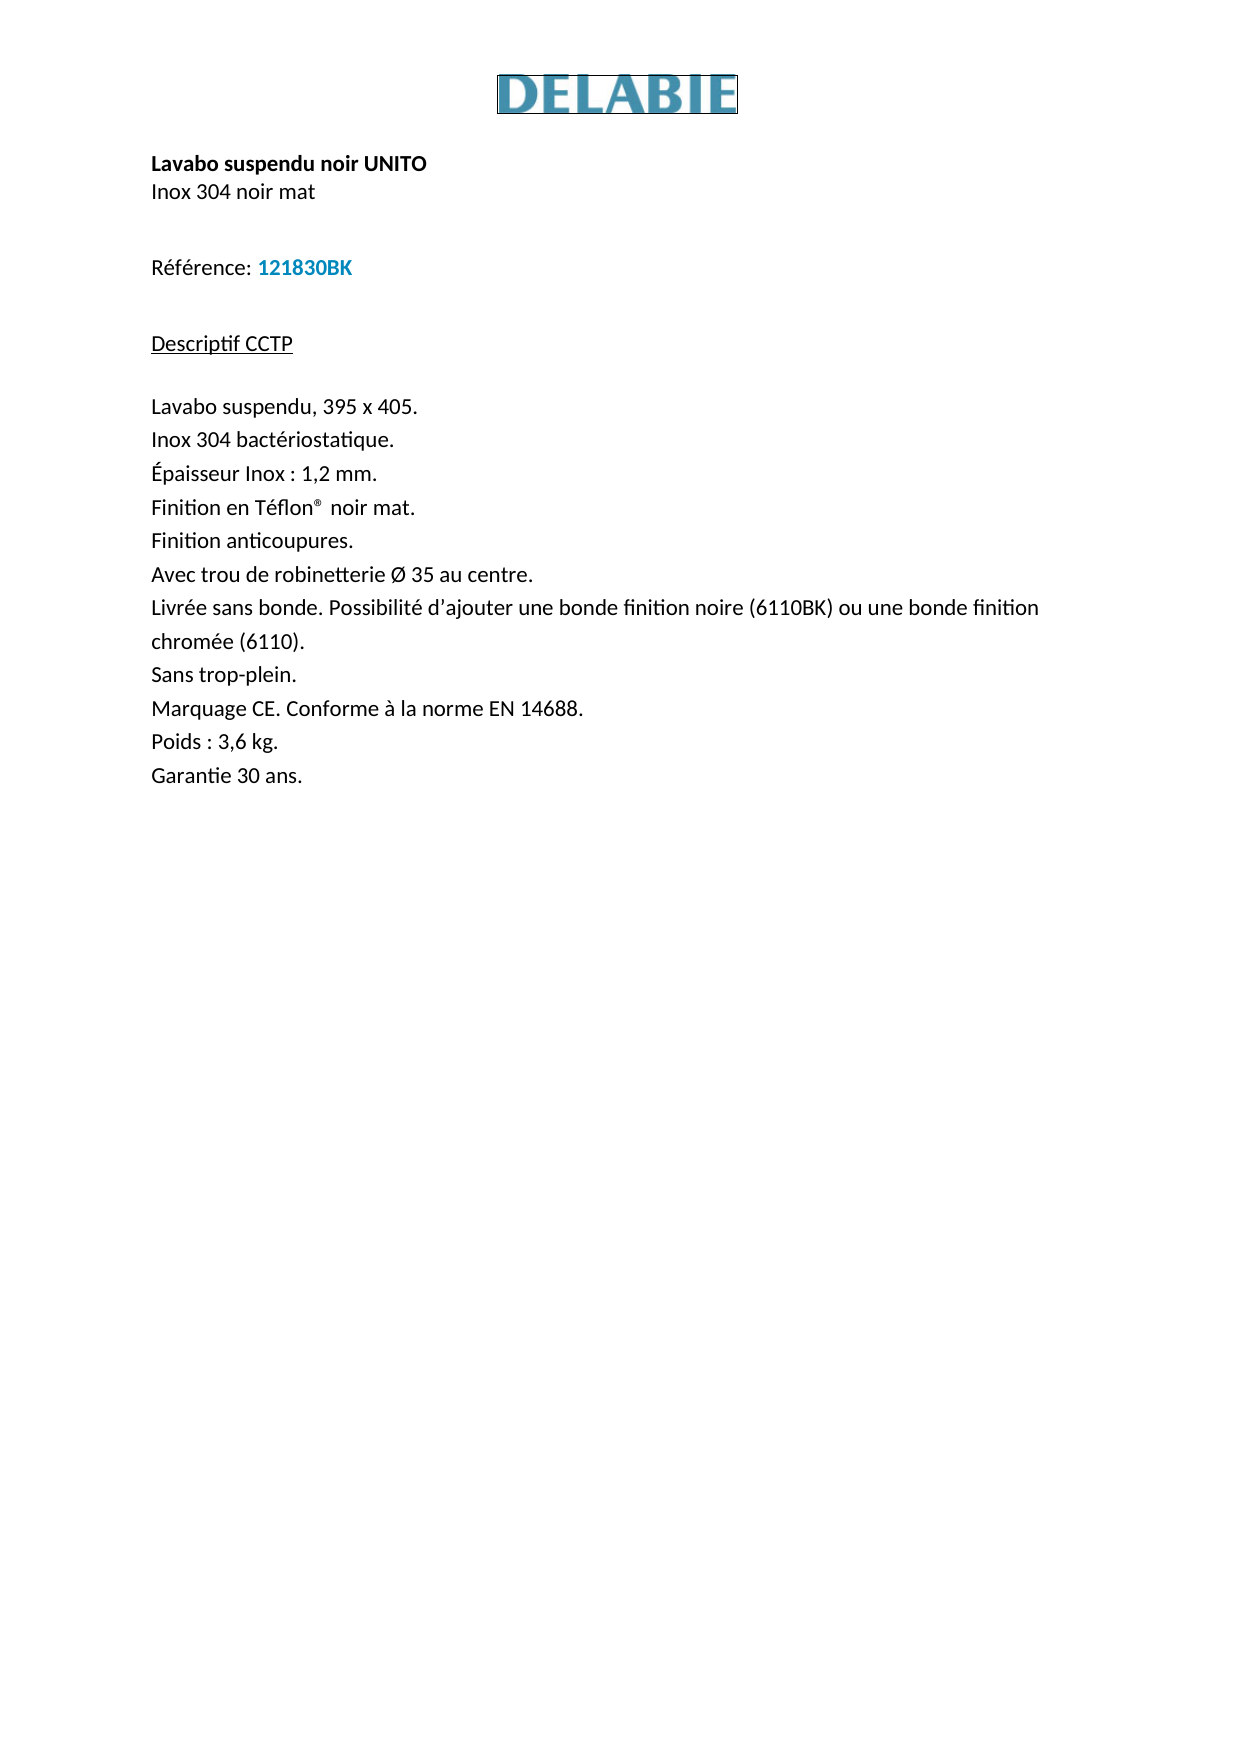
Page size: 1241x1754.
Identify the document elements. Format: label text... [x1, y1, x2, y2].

text Garantie 30 ans. [151, 761, 1084, 789]
text Lavabo suspendu noir UNITO [151, 149, 1084, 177]
text Avec trou de robinetterie Ø 35 au centre. [151, 560, 1084, 588]
text Épaisseur Inox : 1,2 mm. [151, 459, 1084, 487]
text Descriptif CCTP [151, 329, 1084, 357]
text Marquage CE. Conforme à la norme EN 14688. [151, 694, 1084, 722]
text Inox 304 noir mat [151, 177, 1084, 205]
text Finition anticoupures. [151, 526, 1084, 554]
text Livrée sans bonde. Possibilité d’ajouter une bonde finition noire (6110BK) ou une bonde finition chromée (6110). [151, 593, 1084, 655]
text Sans trop-plein. [151, 660, 1084, 688]
text Inox 304 bactériostatique. [151, 426, 1084, 453]
text Finition en Téflon® noir mat. [151, 493, 1084, 521]
picture [498, 76, 737, 113]
text Lavabo suspendu, 395 x 405. [151, 392, 1084, 420]
text Poids : 3,6 kg. [151, 727, 1084, 755]
text Référence: 121830BK [151, 253, 1084, 281]
